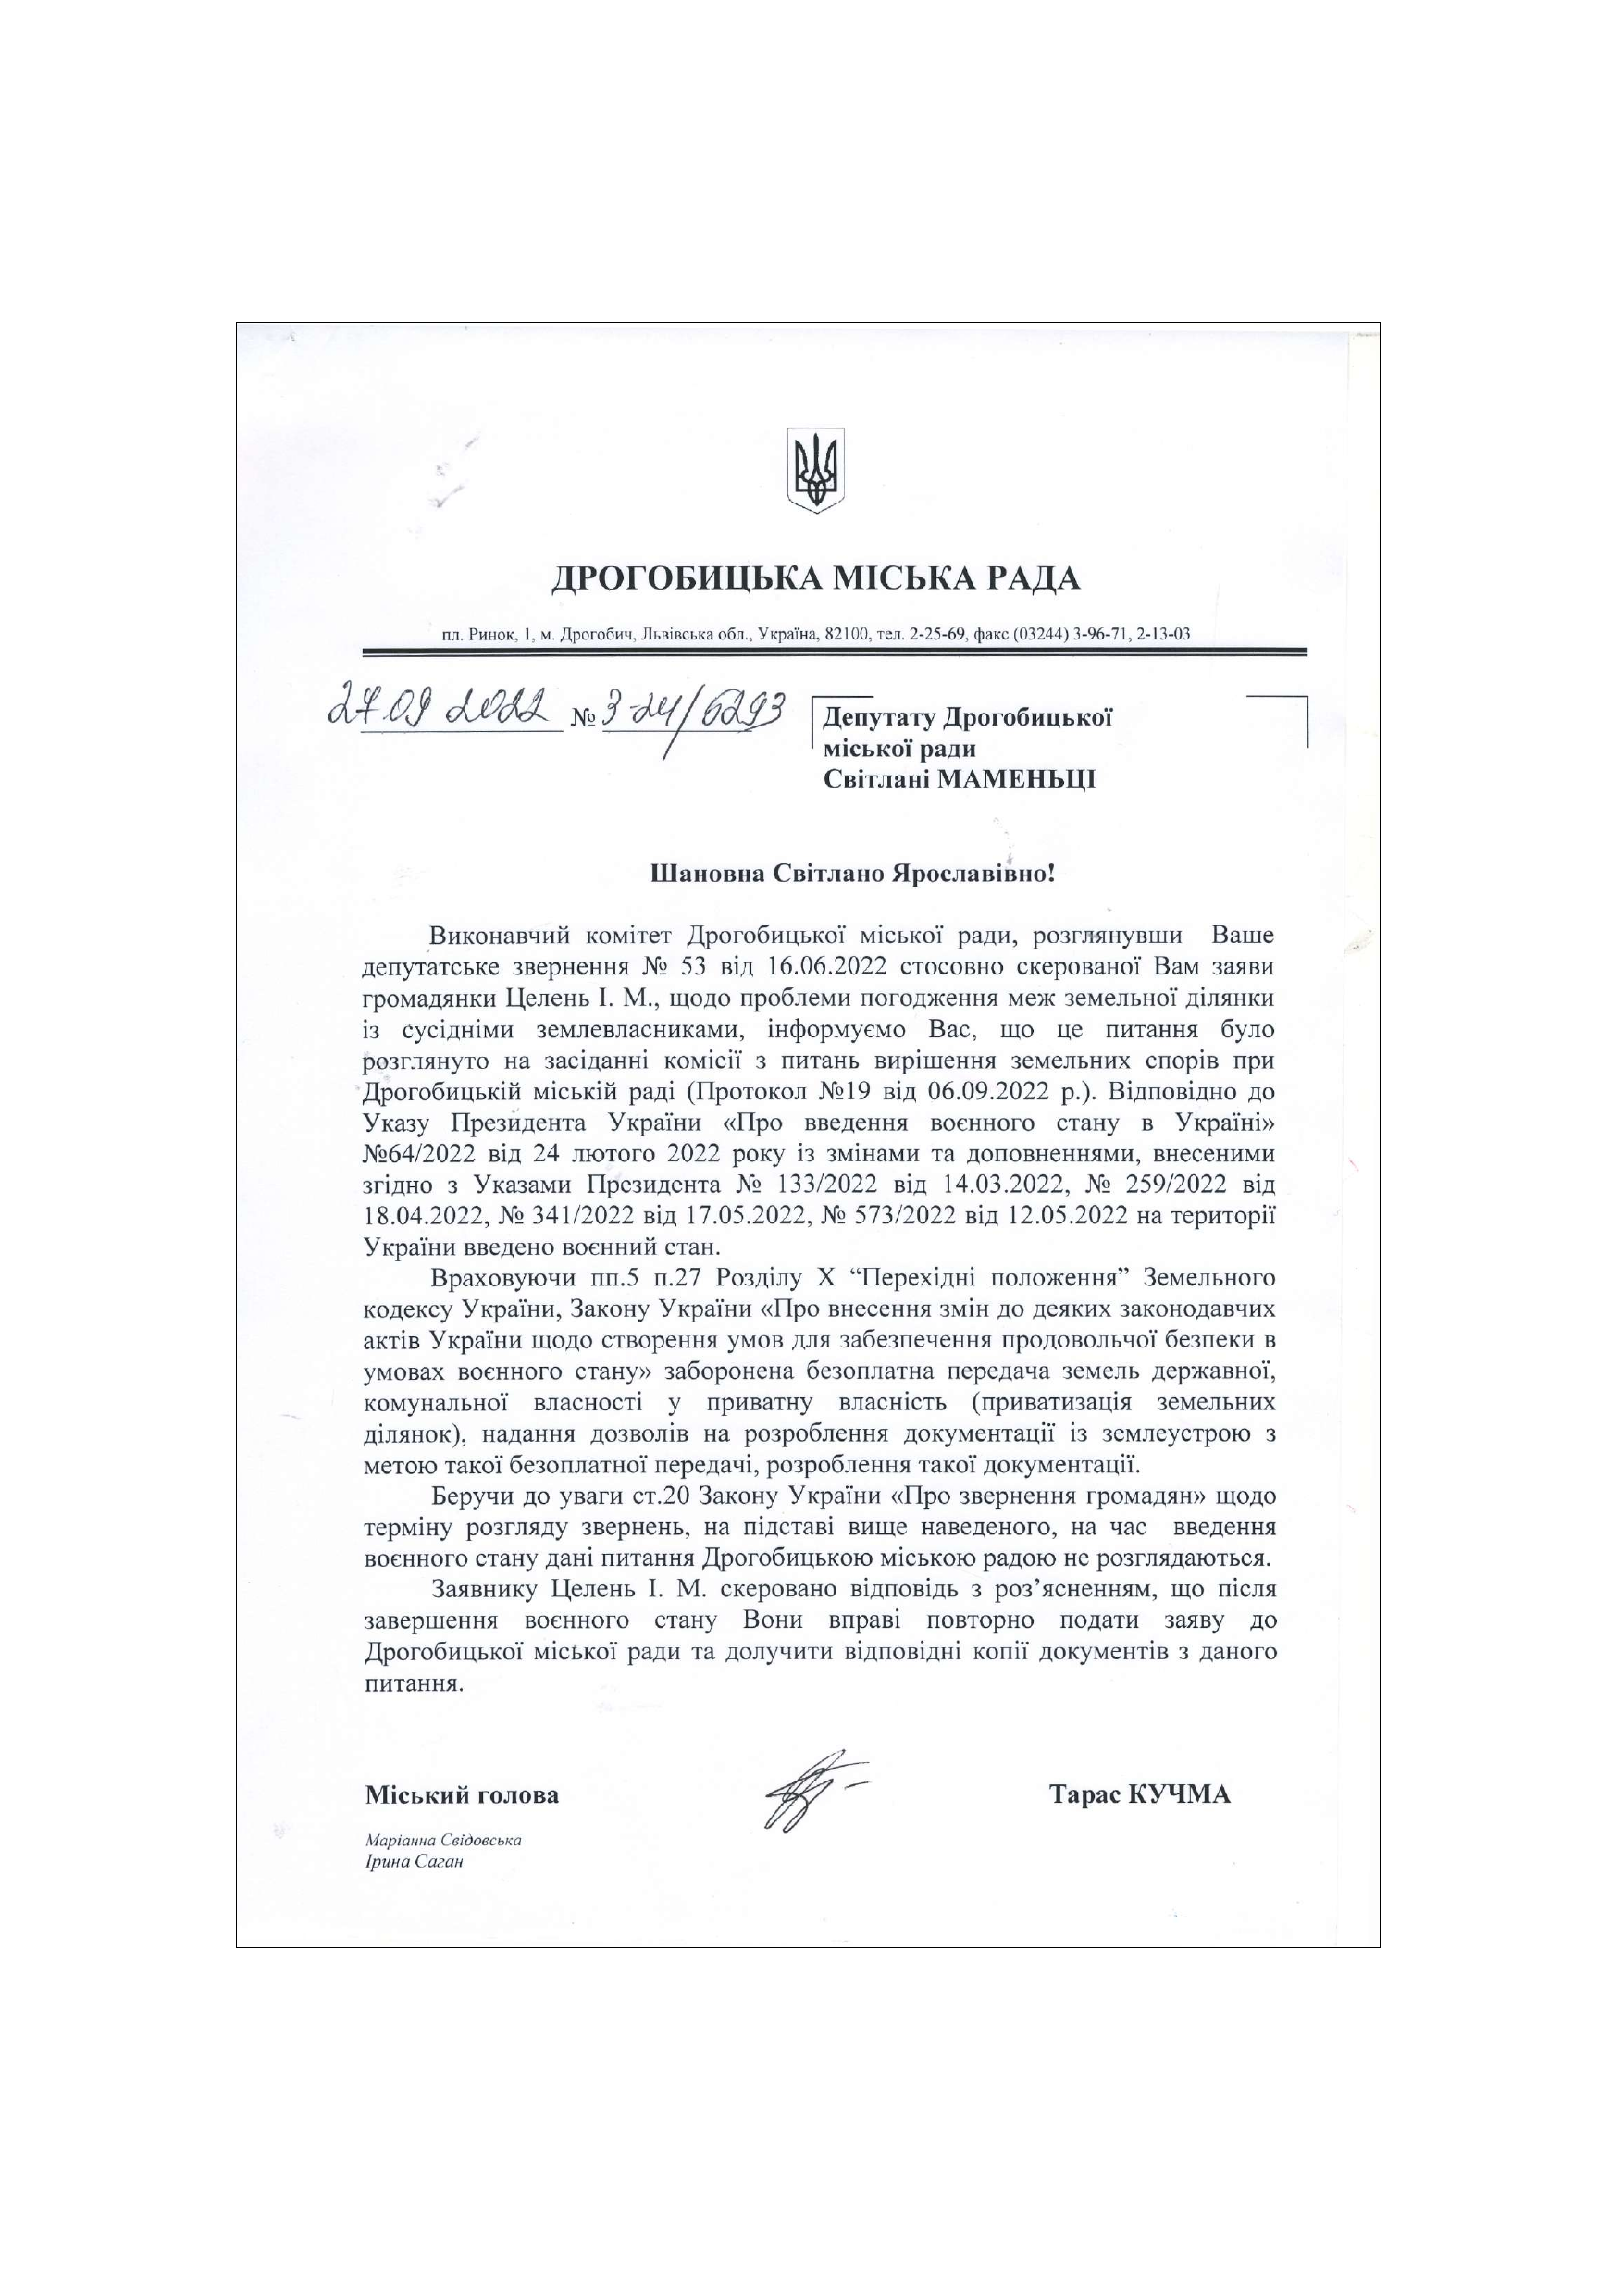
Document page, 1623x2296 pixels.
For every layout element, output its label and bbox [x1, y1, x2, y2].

picture [237, 323, 1380, 1947]
